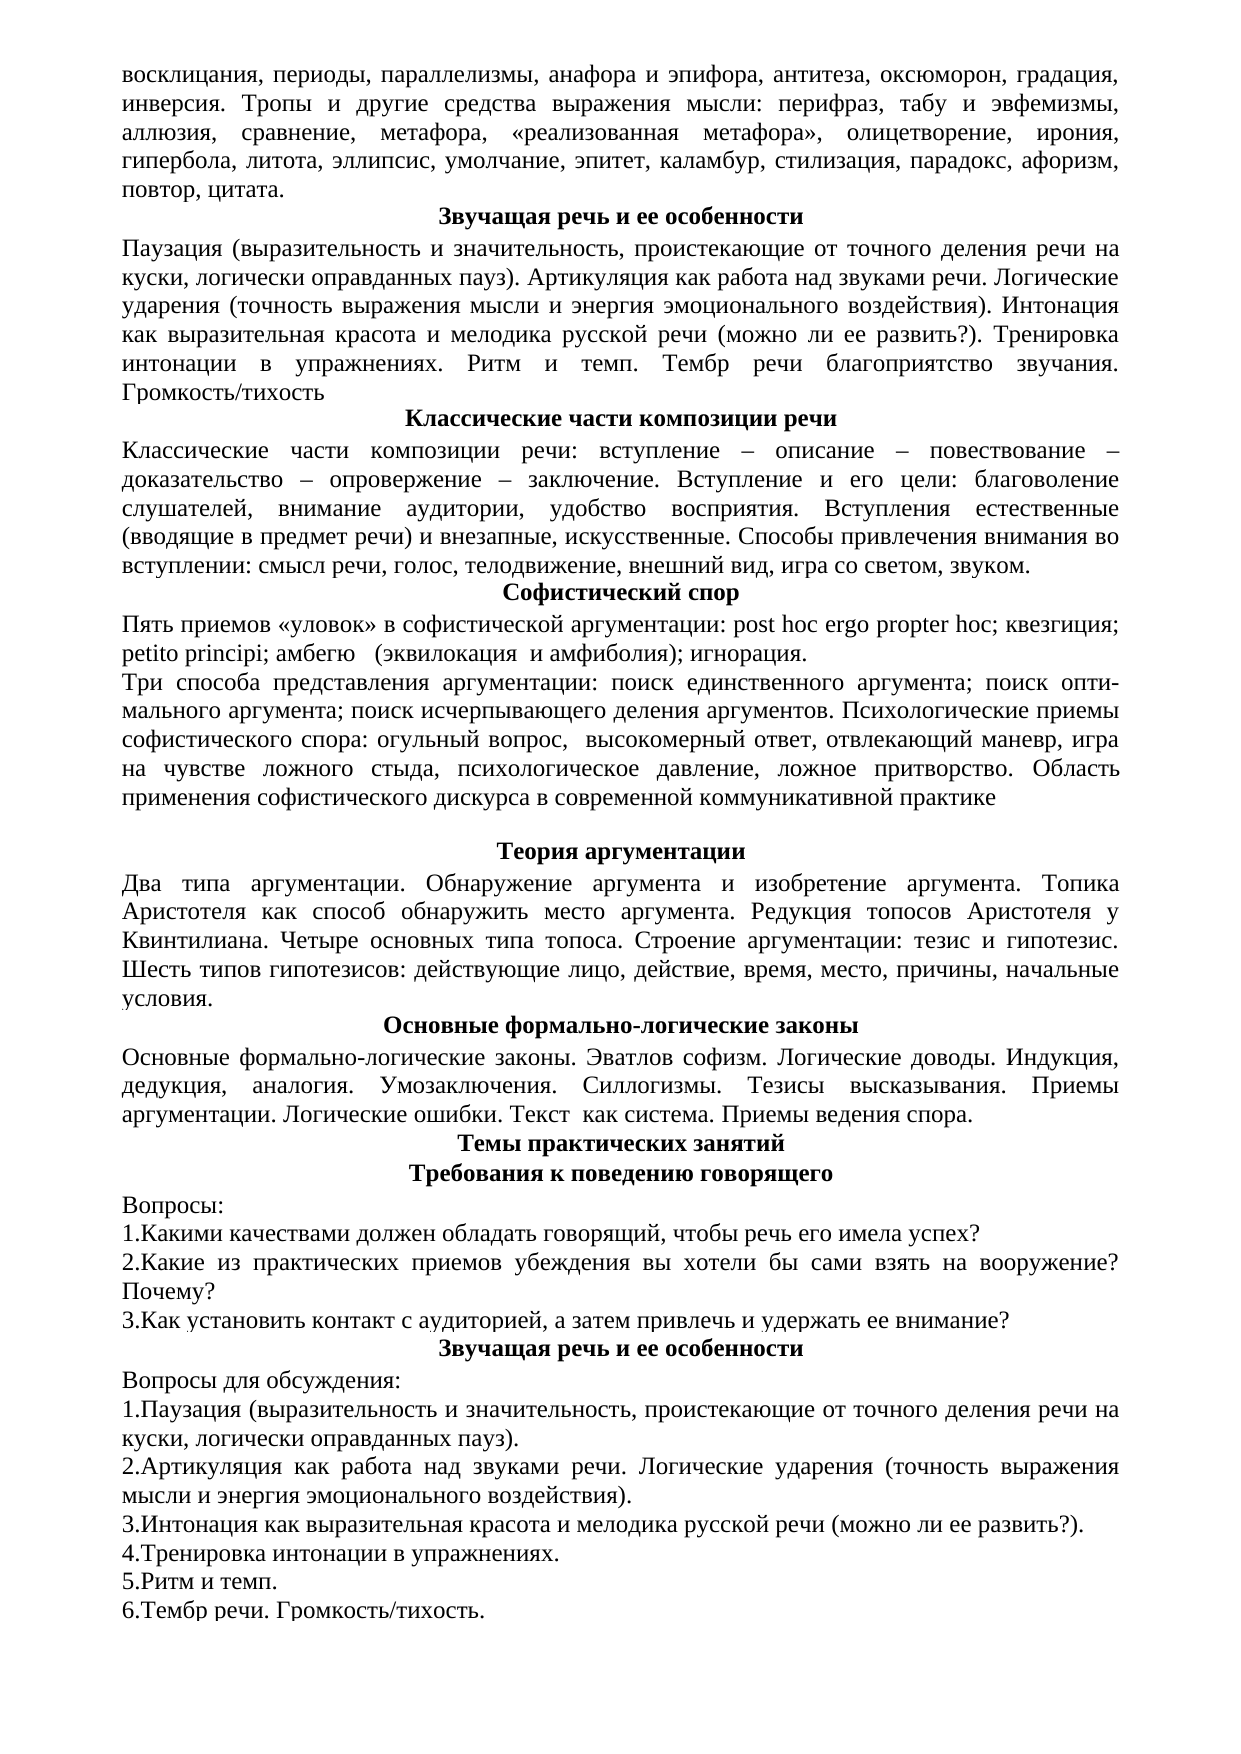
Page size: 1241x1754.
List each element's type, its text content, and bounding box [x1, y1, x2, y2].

table_cell Теория аргументации [118, 836, 1124, 868]
table_cell Темы практических занятий [118, 1128, 1124, 1157]
table_cell Паузация (выразительность и значительность, проистекающие от точного деления речи на куски, логически оправданных пауз). Артикуляция как работа над звуками речи. Логические ударения (точность выражения мысли и энергия эмоционального воздействия). Интонация как выразительная красота и мелодика русской речи (можно ли ее развить?). Тренировка интонации в упражнениях. Ритм и темп. Тембр речи благоприятство звучания. Громкость/тихость [118, 233, 1124, 403]
table_cell Вопросы для обсуждения: 1.Паузация (выразительность и значительность, проистекающие от точного деления речи на куски, логически оправданных пауз). 2.Артикуляция как работа над звуками речи. Логические ударения (точность выражения мысли и энергия эмоционального воздействия). 3.Интонация как выразительная красота и мелодика русской речи (можно ли ее развить?). 4.Тренировка интонации в упражнениях. 5.Ритм и темп. 6.Тембр речи. Громкость/тихость. [118, 1365, 1124, 1620]
table_cell Пять приемов «уловок» в софистической аргументации: post hoс ergo propter hoс; квезгиция; petito principi; амбегю (эквилокация и амфиболия); игнорация. Три способа представления аргументации: поиск единственного аргумента; поиск опти- мального аргумента; поиск исчерпывающего деления аргументов. Психологические приемы софистического спора: огульный вопрос, высокомерный ответ, отвлекающий маневр, игра на чувстве ложного стыда, психологическое давление, ложное притворство. Область применения софистического дискурса в современной коммуникативной практике [118, 609, 1124, 836]
table_cell Вопросы: 1.Какими качествами должен обладать говорящий, чтобы речь его имела успех? 2.Какие из практических приемов убеждения вы хотели бы сами взять на вооружение? Почему? 3.Как установить контакт с аудиторией, а затем привлечь и удержать ее внимание? [118, 1190, 1124, 1332]
table_cell Основные формально-логические законы. Эватлов софизм. Логические доводы. Индукция, дедукция, аналогия. Умозаключения. Силлогизмы. Тезисы высказывания. Приемы аргументации. Логические ошибки. Текст как система. Приемы ведения спора. [118, 1042, 1124, 1128]
table_header восклицания, периоды, параллелизмы, анафора и эпифора, антитеза, оксюморон, градация, инверсия. Тропы и другие средства выражения мысли: перифраз, табу и эвфемизмы, аллюзия, сравнение, метафора, «реализованная метафора», олицетворение, ирония, гипербола, литота, эллипсис, умолчание, эпитет, каламбур, стилизация, парадокс, афоризм, повтор, цитата. [118, 59, 1124, 201]
table_cell Звучащая речь и ее особенности [118, 201, 1124, 233]
table_cell Требования к поведению говорящего [118, 1158, 1124, 1190]
table_cell Два типа аргументации. Обнаружение аргумента и изобретение аргумента. Топика Аристотеля как способ обнаружить место аргумента. Редукция топосов Аристотеля у Квинтилиана. Четыре основных типа топоса. Строение аргументации: тезис и гипотезис. Шесть типов гипотезисов: действующие лицо, действие, время, место, причины, начальные условия. [118, 868, 1124, 1010]
table_cell Классические части композиции речи: вступление – описание – повествование – доказательство – опровержение – заключение. Вступление и его цели: благоволение слушателей, внимание аудитории, удобство восприятия. Вступления естественные (вводящие в предмет речи) и внезапные, искусственные. Способы привлечения внимания во вступлении: смысл речи, голос, телодвижение, внешний вид, игра со светом, звуком. [118, 435, 1124, 577]
table_cell Основные формально-логические законы [118, 1010, 1124, 1042]
table_cell Звучащая речь и ее особенности [118, 1334, 1124, 1365]
table_cell Классические части композиции речи [118, 404, 1124, 435]
table_cell Софистический спор [118, 578, 1124, 609]
